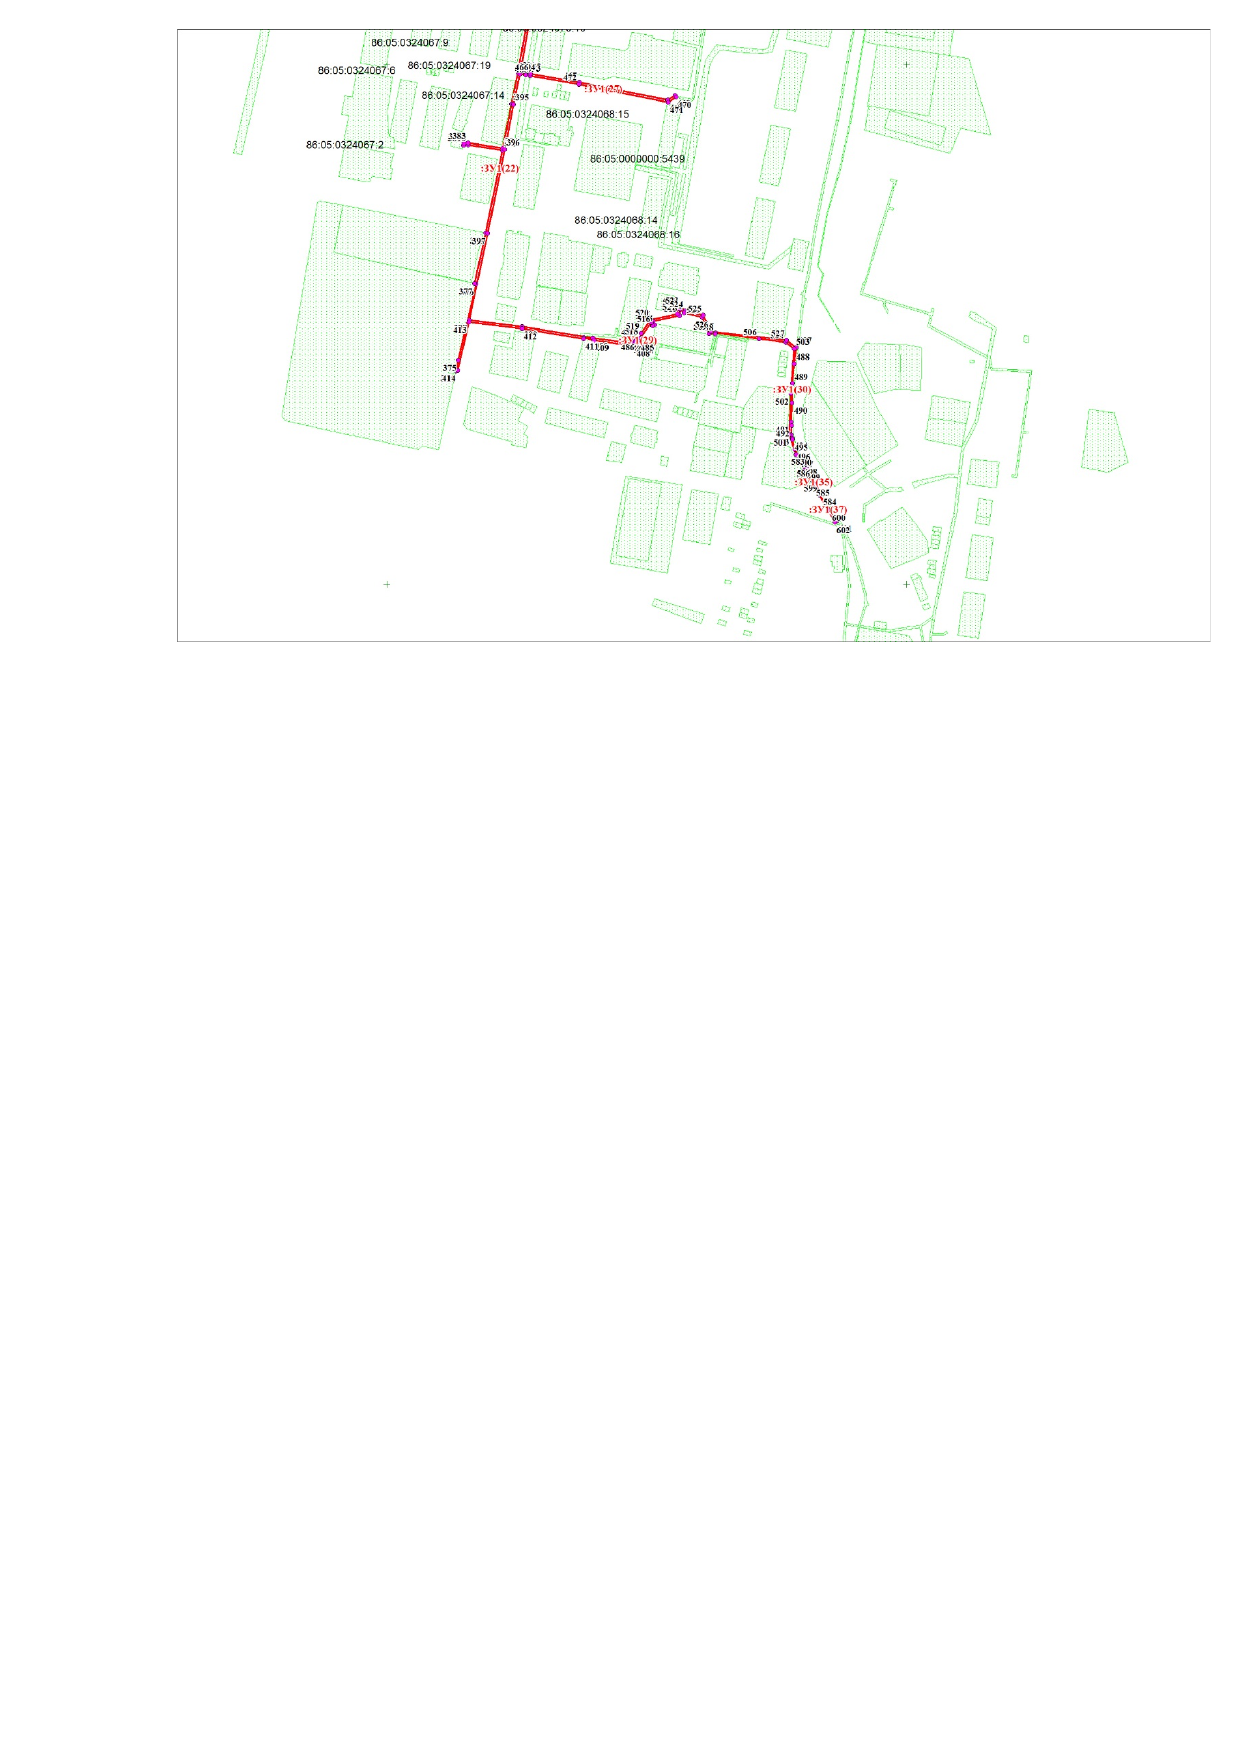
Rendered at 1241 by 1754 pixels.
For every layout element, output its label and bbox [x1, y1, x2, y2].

picture [177, 29, 1211, 642]
